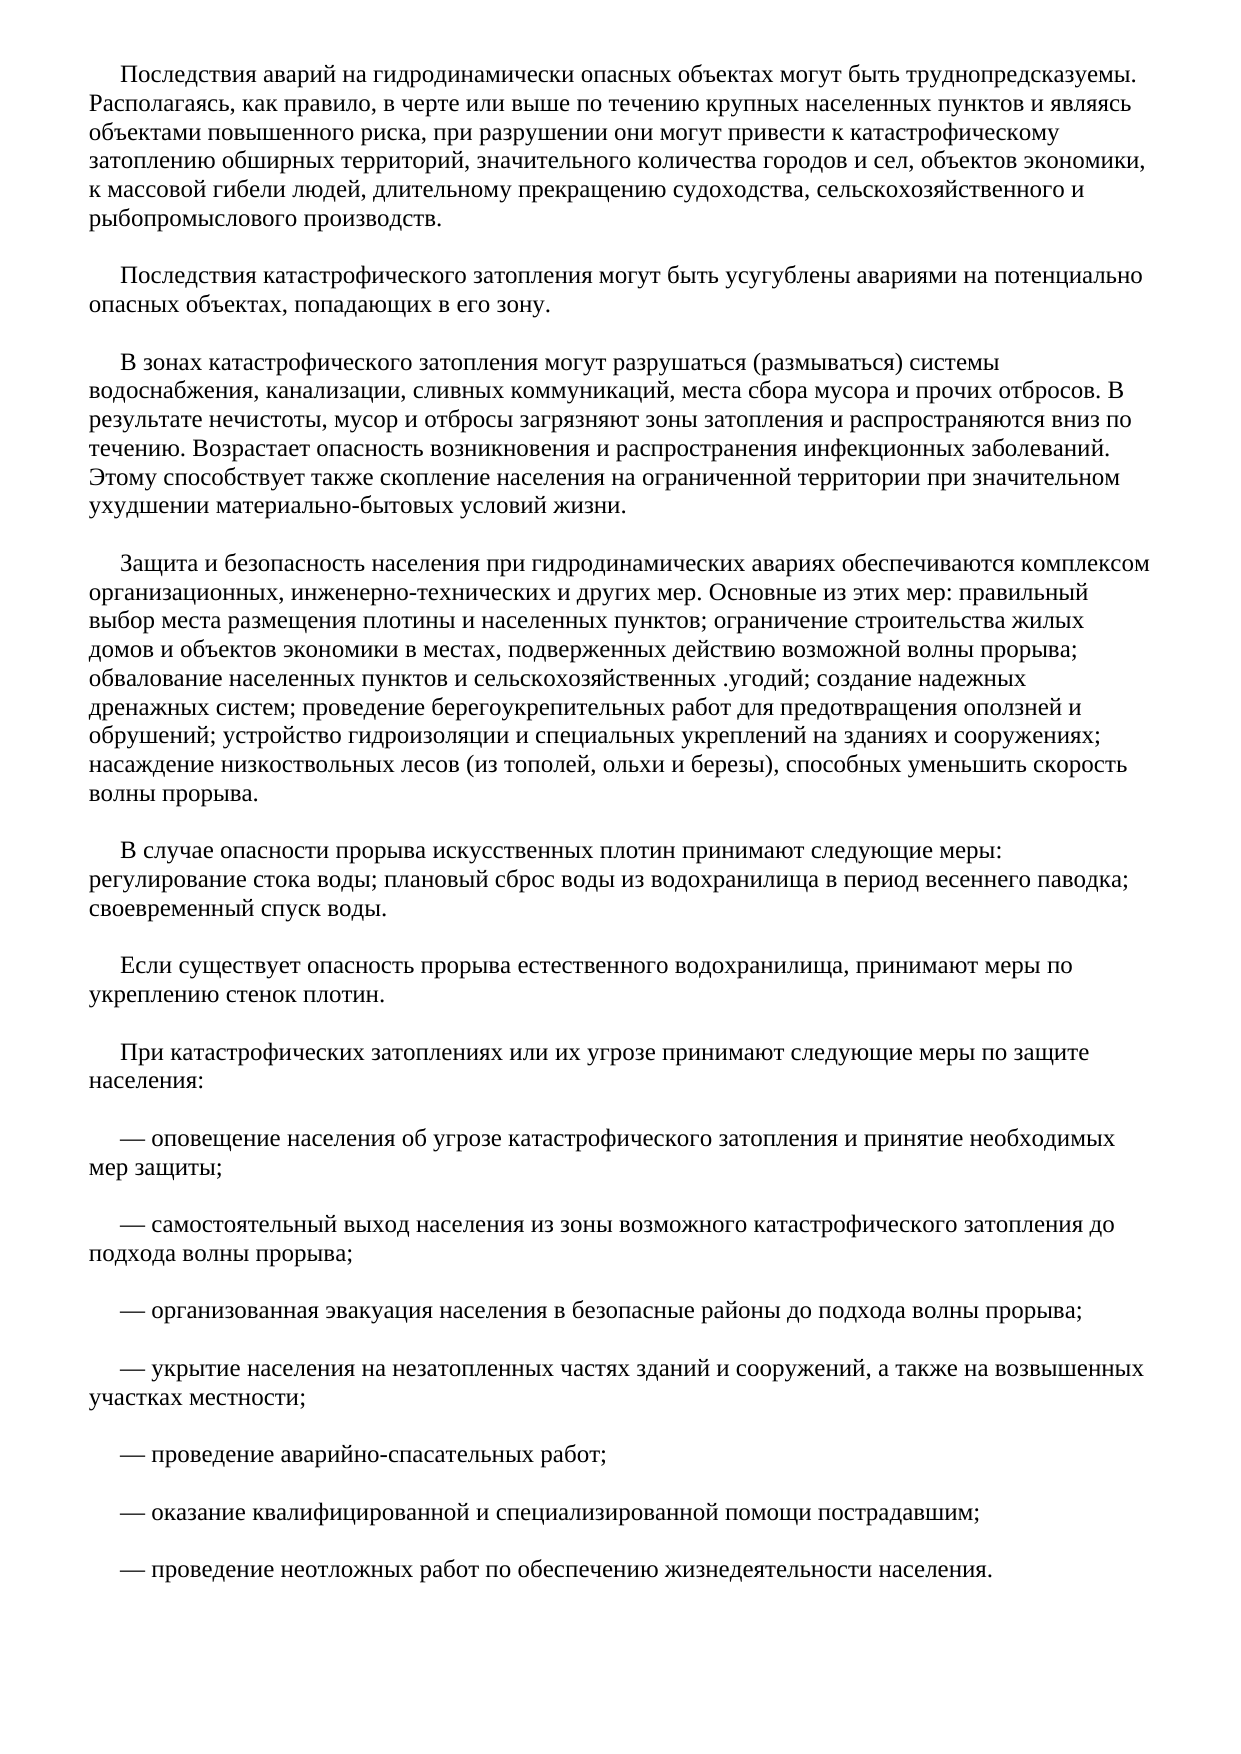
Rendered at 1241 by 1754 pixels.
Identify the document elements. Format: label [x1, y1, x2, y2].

text [89, 59, 1152, 1583]
